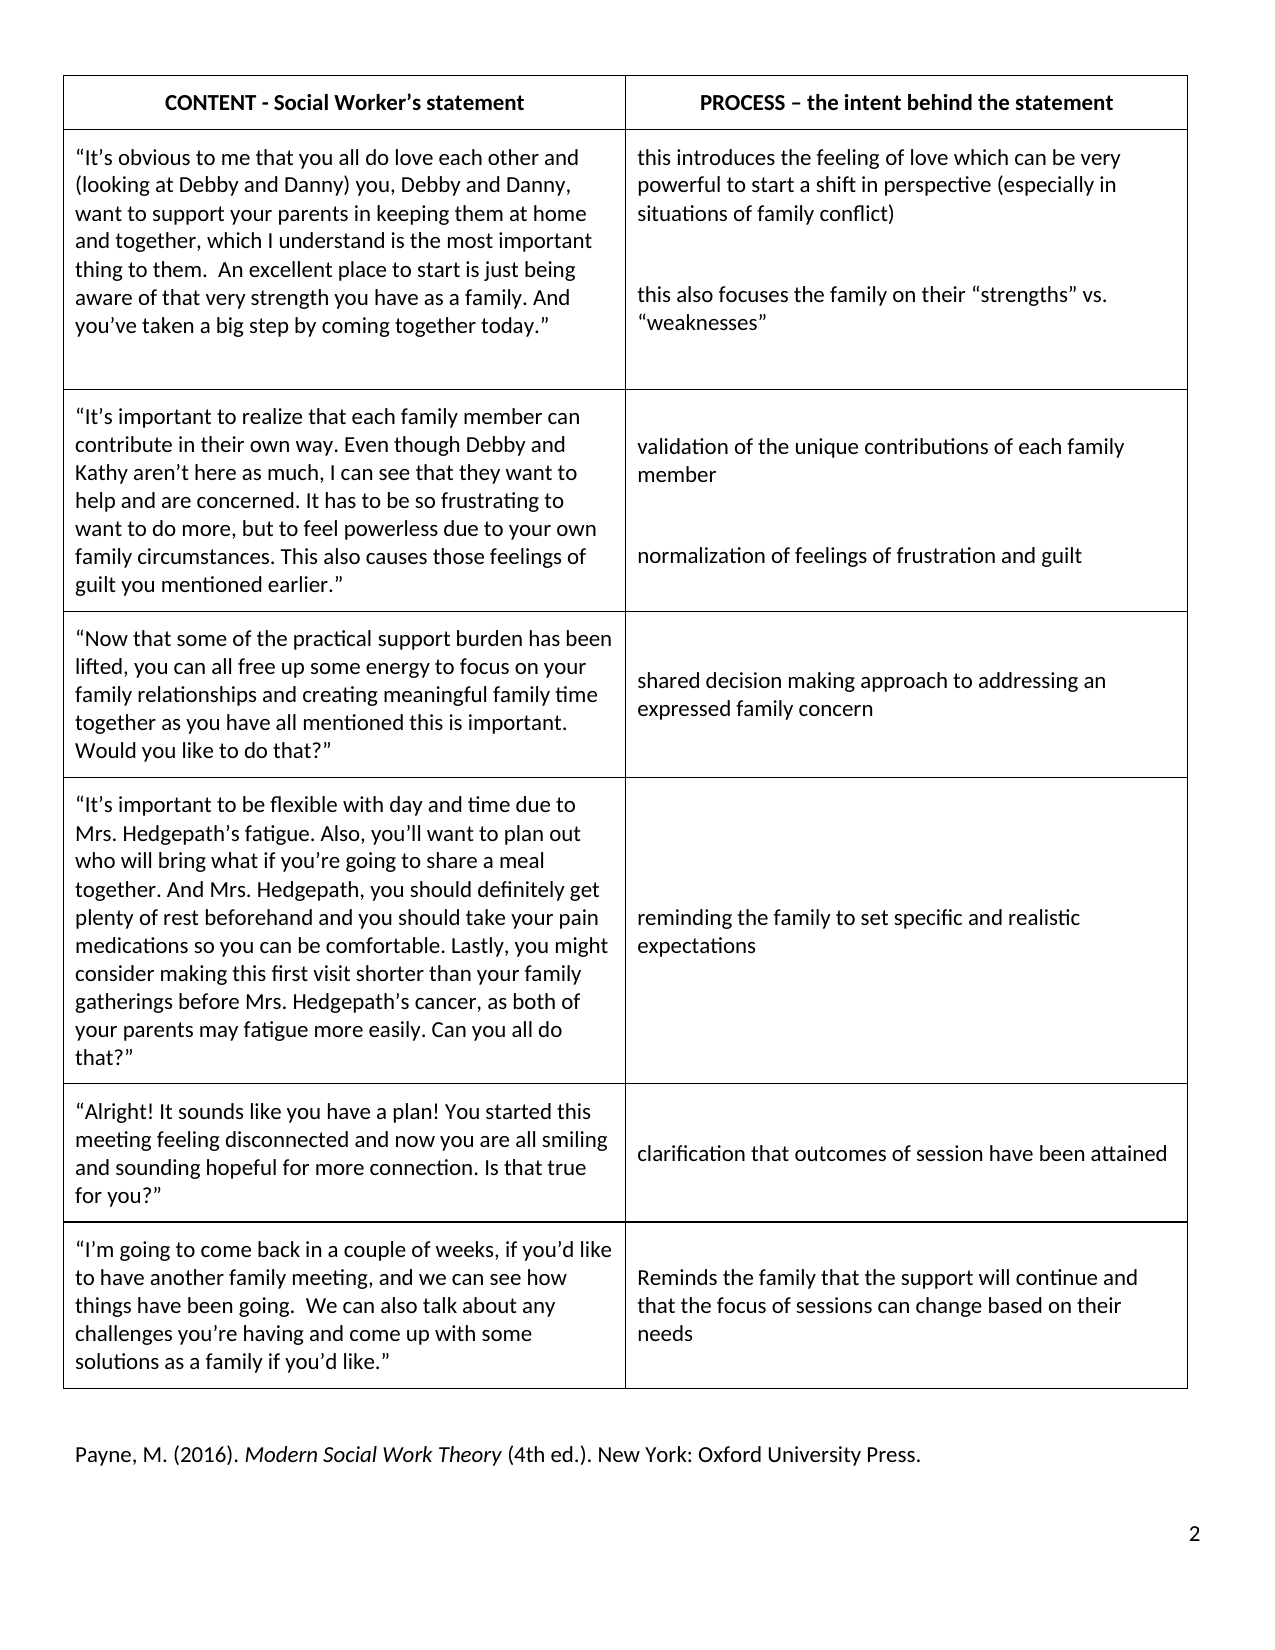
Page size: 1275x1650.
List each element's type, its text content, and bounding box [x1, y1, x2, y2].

table_cell shared decision making approach to addressing an expressed family concern [626, 612, 1187, 777]
table_cell “Alright! It sounds like you have a plan! You started this meeting feeling disconnected and now you are all smiling and sounding hopeful for more connection. Is that true for you?” [64, 1084, 625, 1221]
table_cell reminding the family to set specific and realistic expectations [626, 778, 1187, 1083]
table_cell clarification that outcomes of session have been attained [626, 1084, 1187, 1221]
table_header CONTENT - Social Worker’s statement [64, 76, 625, 129]
table_header PROCESS – the intent behind the statement [626, 76, 1187, 129]
table_cell “It’s important to realize that each family member can contribute in their own way. Even though Debby and Kathy aren’t here as much, I can see that they want to help and are concerned. It has to be so frustrating to want to do more, but to feel powerless due to your own family circumstances. This also causes those feelings of guilt you mentioned earlier.” [64, 390, 625, 611]
table_cell “It’s important to be flexible with day and time due to Mrs. Hedgepath’s fatigue. Also, you’ll want to plan out who will bring what if you’re going to share a meal together. And Mrs. Hedgepath, you should definitely get plenty of rest beforehand and you should take your pain medications so you can be comfortable. Lastly, you might consider making this first visit shorter than your family gatherings before Mrs. Hedgepath’s cancer, as both of your parents may fatigue more easily. Can you all do that?” [64, 778, 625, 1083]
table_cell “Now that some of the practical support burden has been lifted, you can all free up some energy to focus on your family relationships and creating meaningful family time together as you have all mentioned this is important. Would you like to do that?” [64, 612, 625, 777]
table_cell this introduces the feeling of love which can be very powerful to start a shift in perspective (especially in situations of family conflict) this also focuses the family on their “strengths” vs. “weaknesses” [626, 130, 1187, 389]
table_cell “I’m going to come back in a couple of weeks, if you’d like to have another family meeting, and we can see how things have been going. We can also talk about any challenges you’re having and come up with some solutions as a family if you’d like.” [64, 1223, 625, 1388]
table_cell “It’s obvious to me that you all do love each other and (looking at Debby and Danny) you, Debby and Danny, want to support your parents in keeping them at home and together, which I understand is the most important thing to them. An excellent place to start is just being aware of that very strength you have as a family. And you’ve taken a big step by coming together today.” [64, 130, 625, 389]
text Payne, M. (2016). Modern Social Work Theory (4th ed.). New York: Oxford University Press. [75, 1438, 1200, 1469]
table_cell Reminds the family that the support will continue and that the focus of sessions can change based on their needs [626, 1223, 1187, 1388]
table_cell validation of the unique contributions of each family member normalization of feelings of frustration and guilt [626, 390, 1187, 611]
